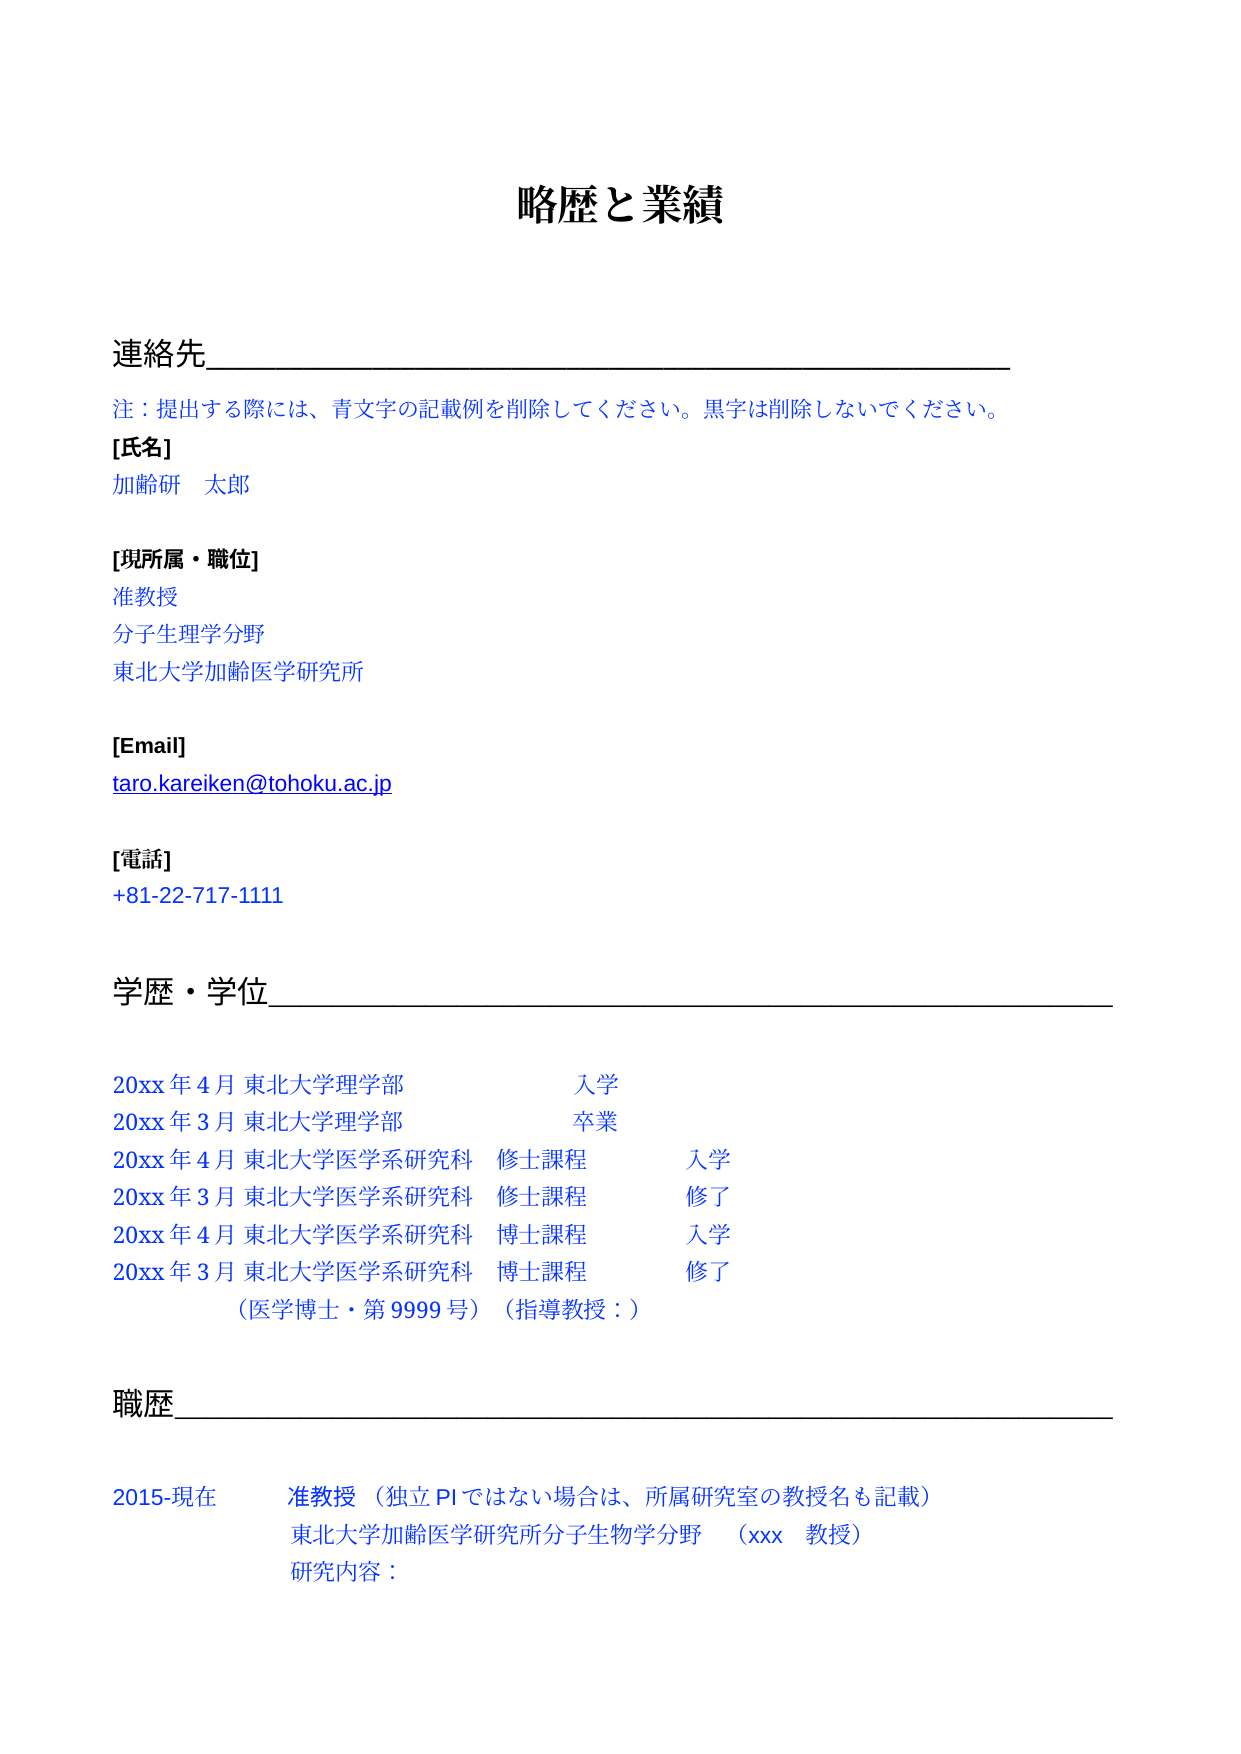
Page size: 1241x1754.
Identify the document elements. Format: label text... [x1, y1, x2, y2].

text 研究内容： [290, 1552, 1128, 1589]
text taro.kareiken@tohoku.ac.jp [112, 764, 1128, 802]
text 東北大学加齢医学研究所分子生物学分野 （xxx 教授） [290, 1514, 1128, 1552]
text 注：提出する際には、青文字の記載例を削除してください。黒字は削除しないでください。 [112, 389, 1128, 427]
text [電話] [112, 839, 1128, 877]
text 20xx年3月 東北大学医学系研究科 博士課程 修了 [112, 1252, 1128, 1289]
text 略歴と業績 [112, 164, 1128, 239]
title 職歴____________________________________________________________ [112, 1364, 1128, 1439]
text 加齢研 太郎 [112, 464, 1128, 502]
text +81-22-717-1111 [112, 877, 1128, 914]
text 20xx年3月 東北大学医学系研究科 修士課程 修了 [112, 1177, 1128, 1214]
text 20xx年4月 東北大学理学部 入学 [112, 1064, 1128, 1102]
title 学歴・学位______________________________________________________ [112, 952, 1128, 1027]
text （医学博士・第9999号）（指導教授：） [112, 1289, 1128, 1327]
text [現所属・職位] [112, 539, 1128, 577]
text 20xx年4月 東北大学医学系研究科 修士課程 入学 [112, 1139, 1128, 1177]
text 東北大学加齢医学研究所 [112, 652, 1128, 689]
text 20xx年4月 東北大学医学系研究科 博士課程 入学 [112, 1214, 1128, 1252]
text [氏名] [112, 427, 1128, 464]
text 連絡先__________________________________________________________ [112, 314, 1128, 389]
text 分子生理学分野 [112, 614, 1128, 652]
text 准教授 [112, 577, 1128, 614]
text 2015-現在 准教授 （独立PIではない場合は、所属研究室の教授名も記載） [112, 1477, 1128, 1514]
text 20xx年3月 東北大学理学部 卒業 [112, 1102, 1128, 1139]
text [Email] [112, 727, 1128, 764]
